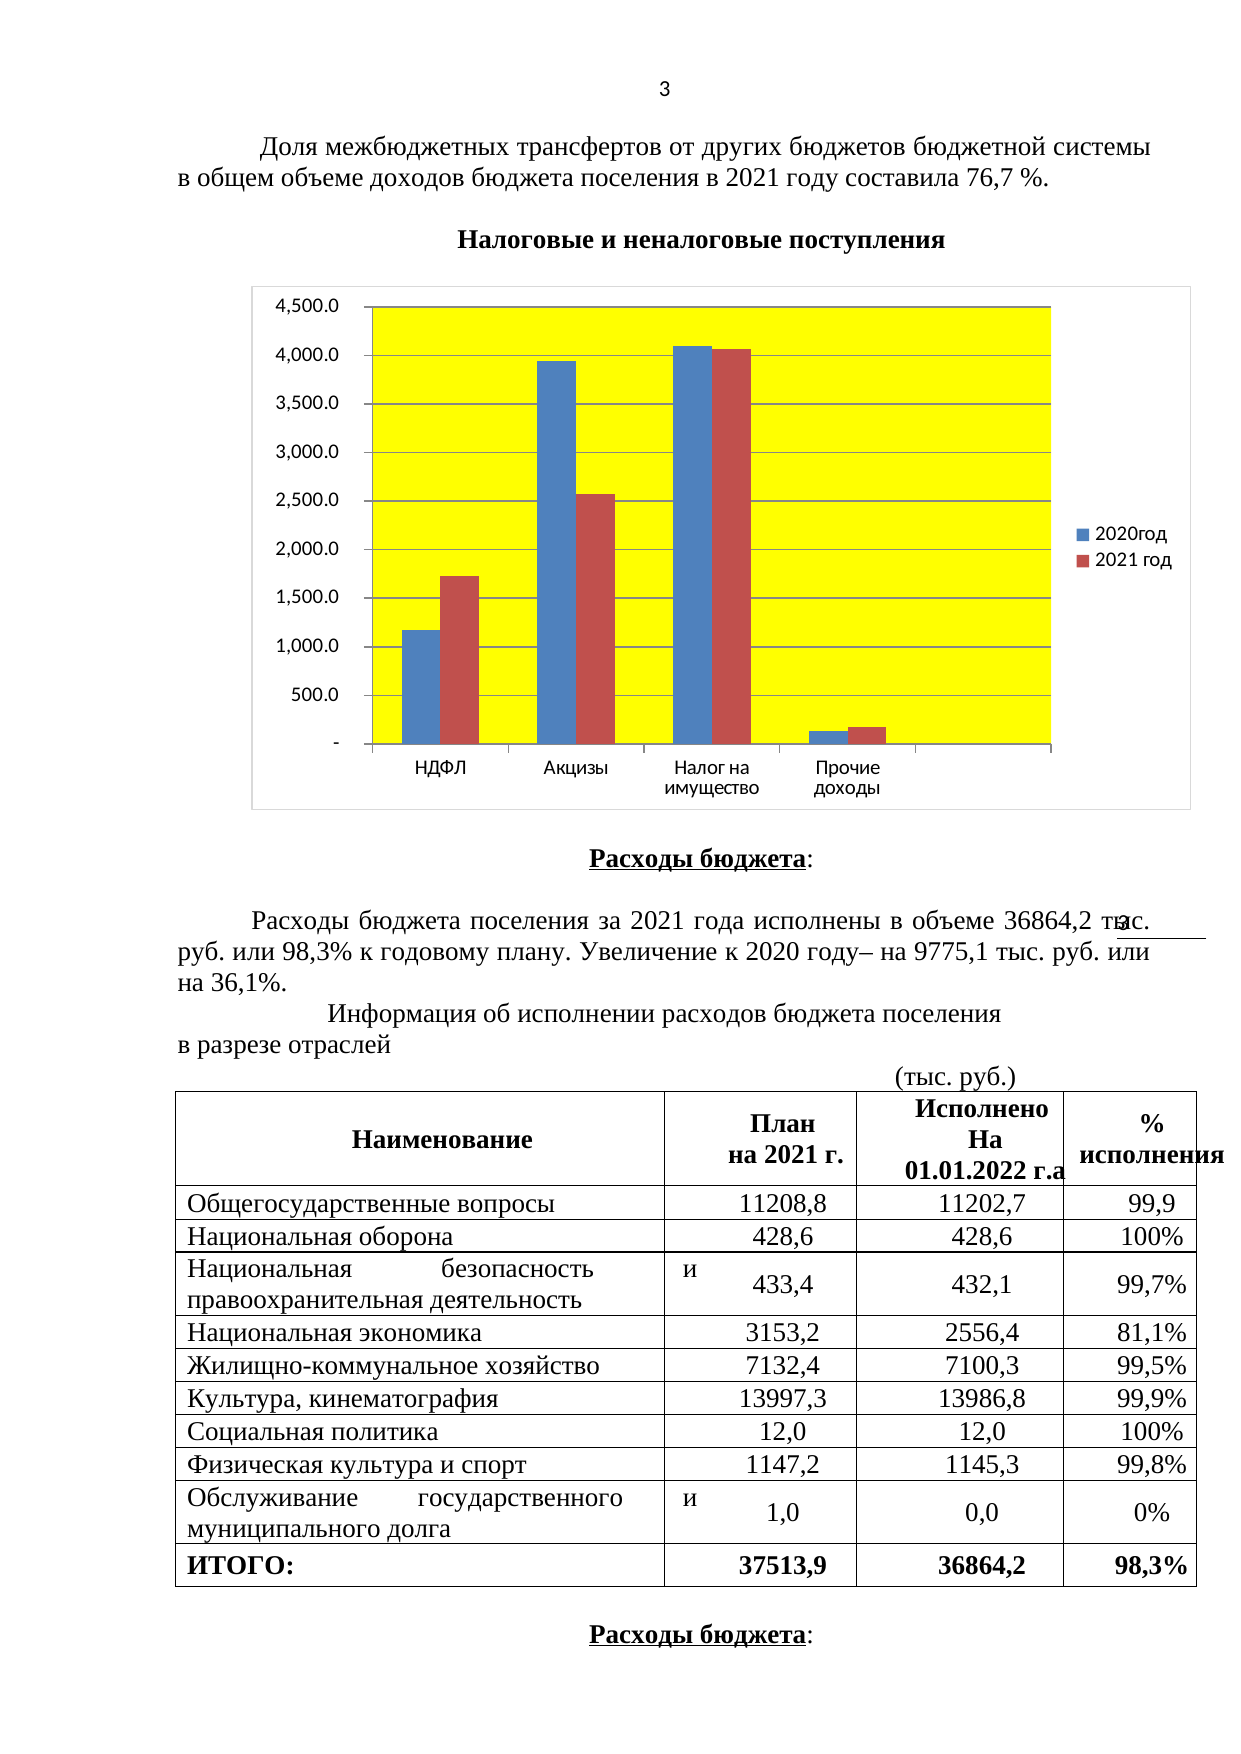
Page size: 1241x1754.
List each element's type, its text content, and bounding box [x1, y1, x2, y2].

table_cell 3153,2 [665, 1316, 856, 1348]
table_cell Физическая культура и спорт [176, 1448, 664, 1480]
text Доля межбюджетных трансфертов от других бюджетов бюджетной системы в общем объеме доходов бюджета поселения в 2021 году составила 76,7 %. [177, 130, 1152, 192]
table_cell 98,3% [1064, 1544, 1196, 1586]
text Налоговые и неналоговые поступления [177, 223, 1152, 254]
text в разрезе отраслей [177, 1029, 1152, 1060]
table_cell Национальная безопасность и правоохранительная деятельность [176, 1253, 664, 1315]
table_header Наименование [176, 1092, 664, 1185]
table_cell 100% [1064, 1220, 1196, 1251]
table_cell 433,4 [665, 1253, 856, 1315]
table_cell 7100,3 [857, 1349, 1063, 1381]
table_cell 11208,8 [665, 1186, 856, 1218]
table_cell 37513,9 [665, 1544, 856, 1586]
table_cell 11202,7 [857, 1186, 1063, 1218]
table_cell 13986,8 [857, 1382, 1063, 1414]
text Расходы бюджета поселения за 2021 года исполнены в объеме 36864,2 тыс. руб. или 98,3% к годовому плану. Увеличение к 2020 году– на 9775,1 тыс. руб. или на 36,1%. [177, 904, 1152, 997]
table_cell 99,5% [1064, 1349, 1196, 1381]
table_cell Культура, кинематография [176, 1382, 664, 1414]
table_cell 7132,4 [665, 1349, 856, 1381]
table_cell 99,7% [1064, 1253, 1196, 1315]
table_cell 99,9 [1064, 1186, 1196, 1218]
table_cell 12,0 [857, 1415, 1063, 1447]
table_cell 13997,3 [665, 1382, 856, 1414]
text Расходы бюджета: [177, 842, 1152, 873]
table_header План на 2021 г. [665, 1092, 856, 1185]
table_cell 2556,4 [857, 1316, 1063, 1348]
table_cell 428,6 [857, 1220, 1063, 1251]
table_cell Социальная политика [176, 1415, 664, 1447]
table_cell 1145,3 [857, 1448, 1063, 1480]
table_header % исполнения [1064, 1092, 1196, 1185]
table_cell 1,0 [665, 1481, 856, 1543]
table_cell 1147,2 [665, 1448, 856, 1480]
table_cell 428,6 [665, 1220, 856, 1251]
table_cell 0,0 [857, 1481, 1063, 1543]
table_cell 99,9% [1064, 1382, 1196, 1414]
table_cell 0% [1064, 1481, 1196, 1543]
table_cell 99,8% [1064, 1448, 1196, 1480]
text Расходы бюджета: [177, 1618, 1152, 1649]
table_cell Национальная оборона [176, 1220, 664, 1251]
text Информация об исполнении расходов бюджета поселения [177, 997, 1152, 1029]
table_cell 12,0 [665, 1415, 856, 1447]
table_cell ИТОГО: [176, 1544, 664, 1586]
table_cell Жилищно-коммунальное хозяйство [176, 1349, 664, 1381]
table_cell 432,1 [857, 1253, 1063, 1315]
table_header Исполнено На 01.01.2022 г.а [857, 1092, 1063, 1185]
table_cell Общегосударственные вопросы [176, 1186, 664, 1218]
table_cell Национальная экономика [176, 1316, 664, 1348]
table_cell 36864,2 [857, 1544, 1063, 1586]
table_cell 81,1% [1064, 1316, 1196, 1348]
text (тыс. руб.) [177, 1060, 1152, 1091]
table_cell 100% [1064, 1415, 1196, 1447]
table_cell Обслуживание государственного и муниципального долга [176, 1481, 664, 1543]
